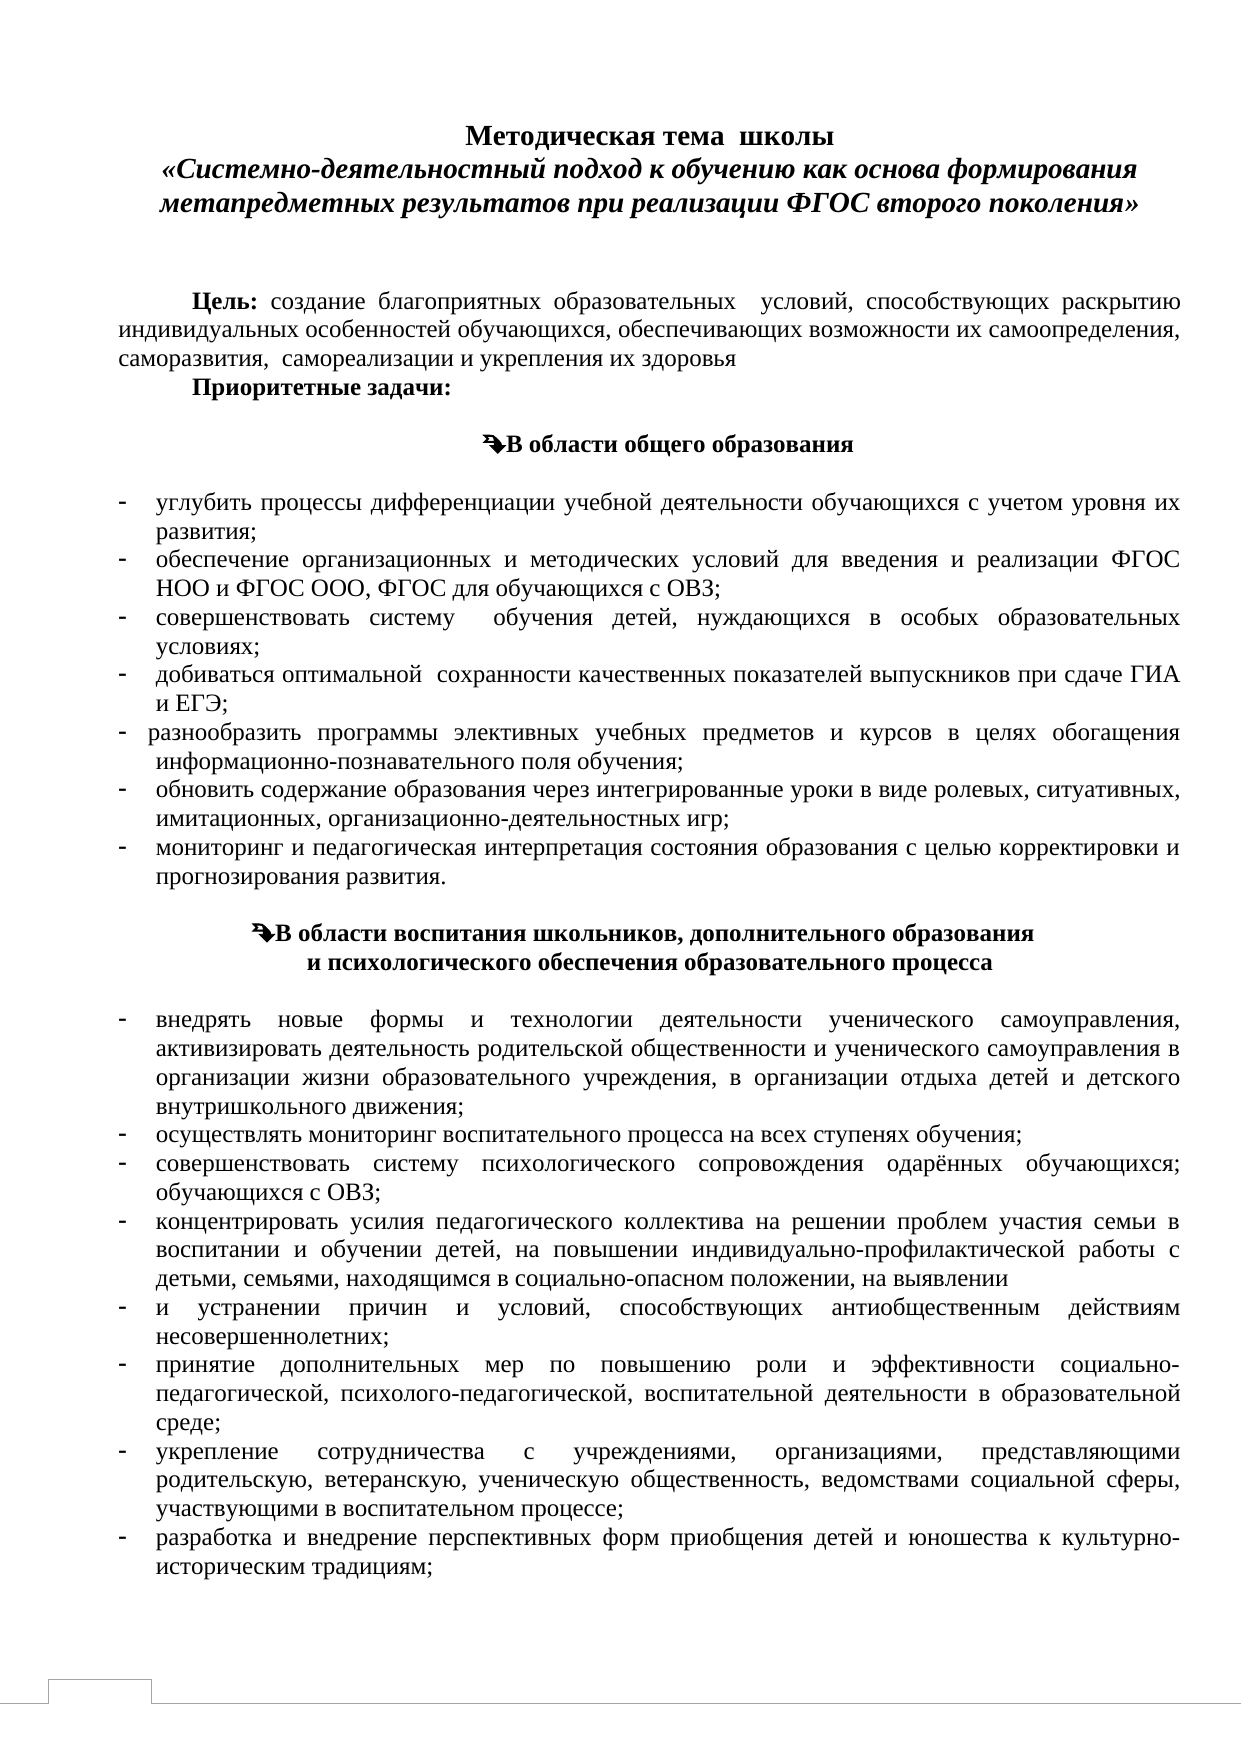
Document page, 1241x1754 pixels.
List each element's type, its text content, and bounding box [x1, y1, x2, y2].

list разработка и внедрение перспективных форм приобщения детей и юношества к культурно-историческим традициям; [118, 1522, 1181, 1579]
text «Системно-деятельностный подход к обучению как основа формирования метапредметных результатов при реализации ФГОС второго поколения» [118, 152, 1181, 219]
list концентрировать усилия педагогического коллектива на решении проблем участия семьи в воспитании и обучении детей, на повышении индивидуально-профилактической работы с детьми, семьями, находящимся в социально-опасном положении, на выявлении [118, 1206, 1181, 1292]
list обновить содержание образования через интегрированные уроки в виде ролевых, ситуативных, имитационных, организационно-деятельностных игр; [118, 774, 1181, 832]
list обеспечение организационных и методических условий для введения и реализации ФГОС НОО и ФГОС ООО, ФГОС для обучающихся с ОВЗ; [118, 544, 1181, 602]
list внедрять новые формы и технологии деятельности ученического самоуправления, активизировать деятельность родительской общественности и ученического самоуправления в организации жизни образовательного учреждения, в организации отдыха детей и детского внутришкольного движения; [118, 1004, 1181, 1119]
list совершенствовать систему обучения детей, нуждающихся в особых образовательных условиях; [118, 602, 1181, 659]
list мониторинг и педагогическая интерпретация состояния образования с целью корректировки и прогнозирования развития. [118, 832, 1181, 889]
text В области воспитания школьников, дополнительного образования и психологического обеспечения образовательного процесса [118, 918, 1181, 976]
text Методическая тема школы [118, 118, 1181, 152]
text Цель: создание благоприятных образовательных условий, способствующих раскрытию индивидуальных особенностей обучающихся, обеспечивающих возможности их самоопределения, саморазвития, самореализации и укрепления их здоровья [118, 286, 1181, 372]
list добиваться оптимальной сохранности качественных показателей выпускников при сдаче ГИА и ЕГЭ; [118, 659, 1181, 717]
list укрепление сотрудничества с учреждениями, организациями, представляющими родительскую, ветеранскую, ученическую общественность, ведомствами социальной сферы, участвующими в воспитательном процессе; [118, 1436, 1181, 1522]
list принятие дополнительных мер по повышению роли и эффективности социально-педагогической, психолого-педагогической, воспитательной деятельности в образовательной среде; [118, 1349, 1181, 1436]
list совершенствовать систему психологического сопровождения одарённых обучающихся; обучающихся с ОВЗ; [118, 1148, 1181, 1206]
text В области общего образования [118, 429, 1181, 458]
list углубить процессы дифференциации учебной деятельности обучающихся с учетом уровня их развития; [118, 487, 1181, 544]
text Приоритетные задачи: [118, 372, 1181, 401]
list осуществлять мониторинг воспитательного процесса на всех ступенях обучения; [118, 1119, 1181, 1148]
list разнообразить программы элективных учебных предметов и курсов в целях обогащения информационно-познавательного поля обучения; [118, 717, 1181, 774]
list и устранении причин и условий, способствующих антиобщественным действиям несовершеннолетних; [118, 1292, 1181, 1349]
